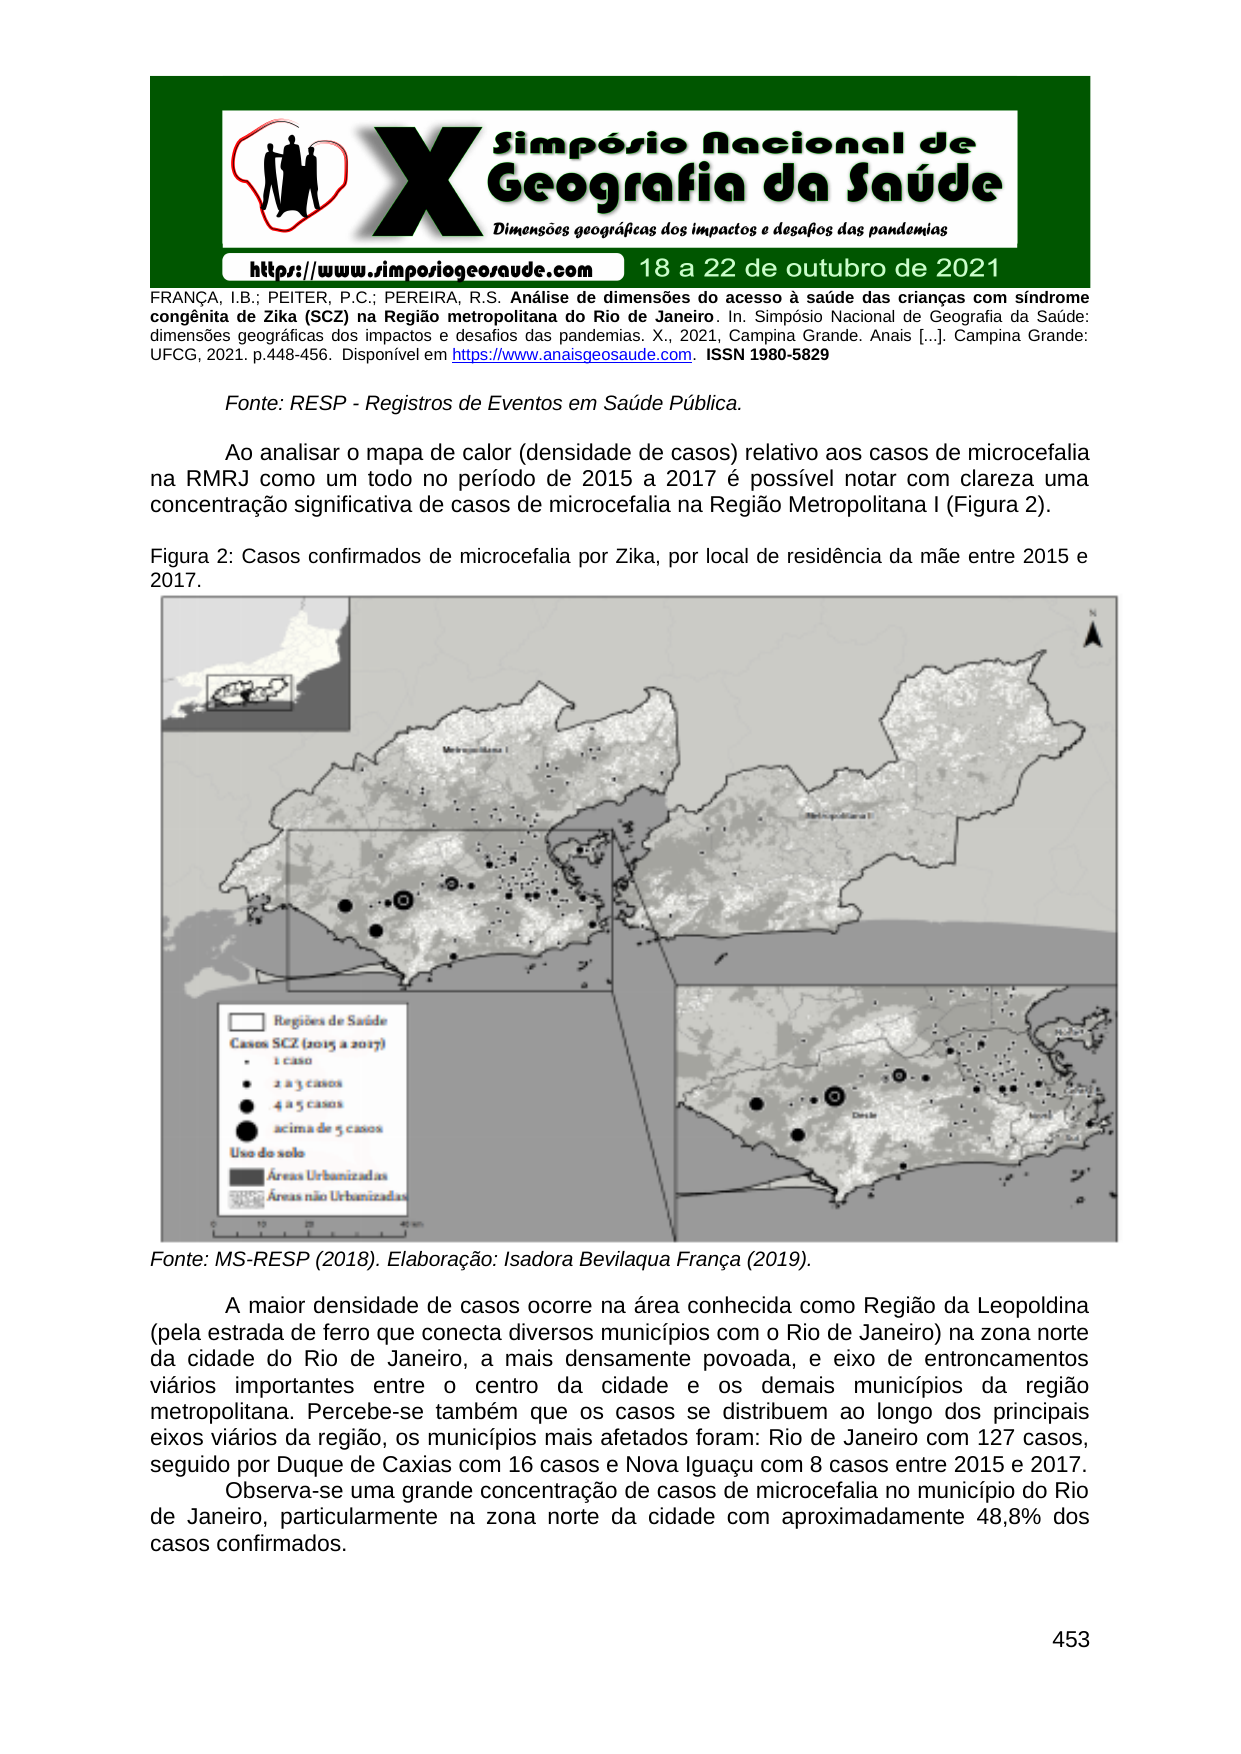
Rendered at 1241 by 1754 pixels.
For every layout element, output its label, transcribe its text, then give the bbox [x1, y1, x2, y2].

text A maior densidade de casos ocorre na área conhecida como Região da Leopoldina (pela estrada de ferro que conecta diversos municípios com o Rio de Janeiro) na zona norte da cidade do Rio de Janeiro, a mais densamente povoada, e eixo de entroncamentos viários importantes entre o centro da cidade e os demais municípios da região metropolitana. Percebe-se também que os casos se distribuem ao longo dos principais eixos viários da região, os municípios mais afetados foram: Rio de Janeiro com 127 casos, seguido por Duque de Caxias com 16 casos e Nova Iguaçu com 8 casos entre 2015 e 2017. [150, 1292, 1090, 1477]
text Observa-se uma grande concentração de casos de microcefalia no município do Rio de Janeiro, particularmente na zona norte da cidade com aproximadamente 48,8% dos casos confirmados. [150, 1477, 1090, 1556]
text Figura 2: Casos confirmados de microcefalia por Zika, por local de residência da mãe entre 2015 e 2017. [150, 544, 1090, 592]
text Ao analisar o mapa de calor (densidade de casos) relativo aos casos de microcefalia na RMRJ como um todo no período de 2015 a 2017 é possível notar com clareza uma concentração significativa de casos de microcefalia na Região Metropolitana I (Figura 2). [150, 439, 1090, 518]
text Fonte: MS-RESP (2018). Elaboração: Isadora Bevilaqua França (2019). [150, 1247, 1090, 1271]
picture [150, 592, 1148, 1247]
picture [150, 75, 1091, 288]
text Fonte: RESP - Registros de Eventos em Saúde Pública. [150, 391, 1090, 415]
